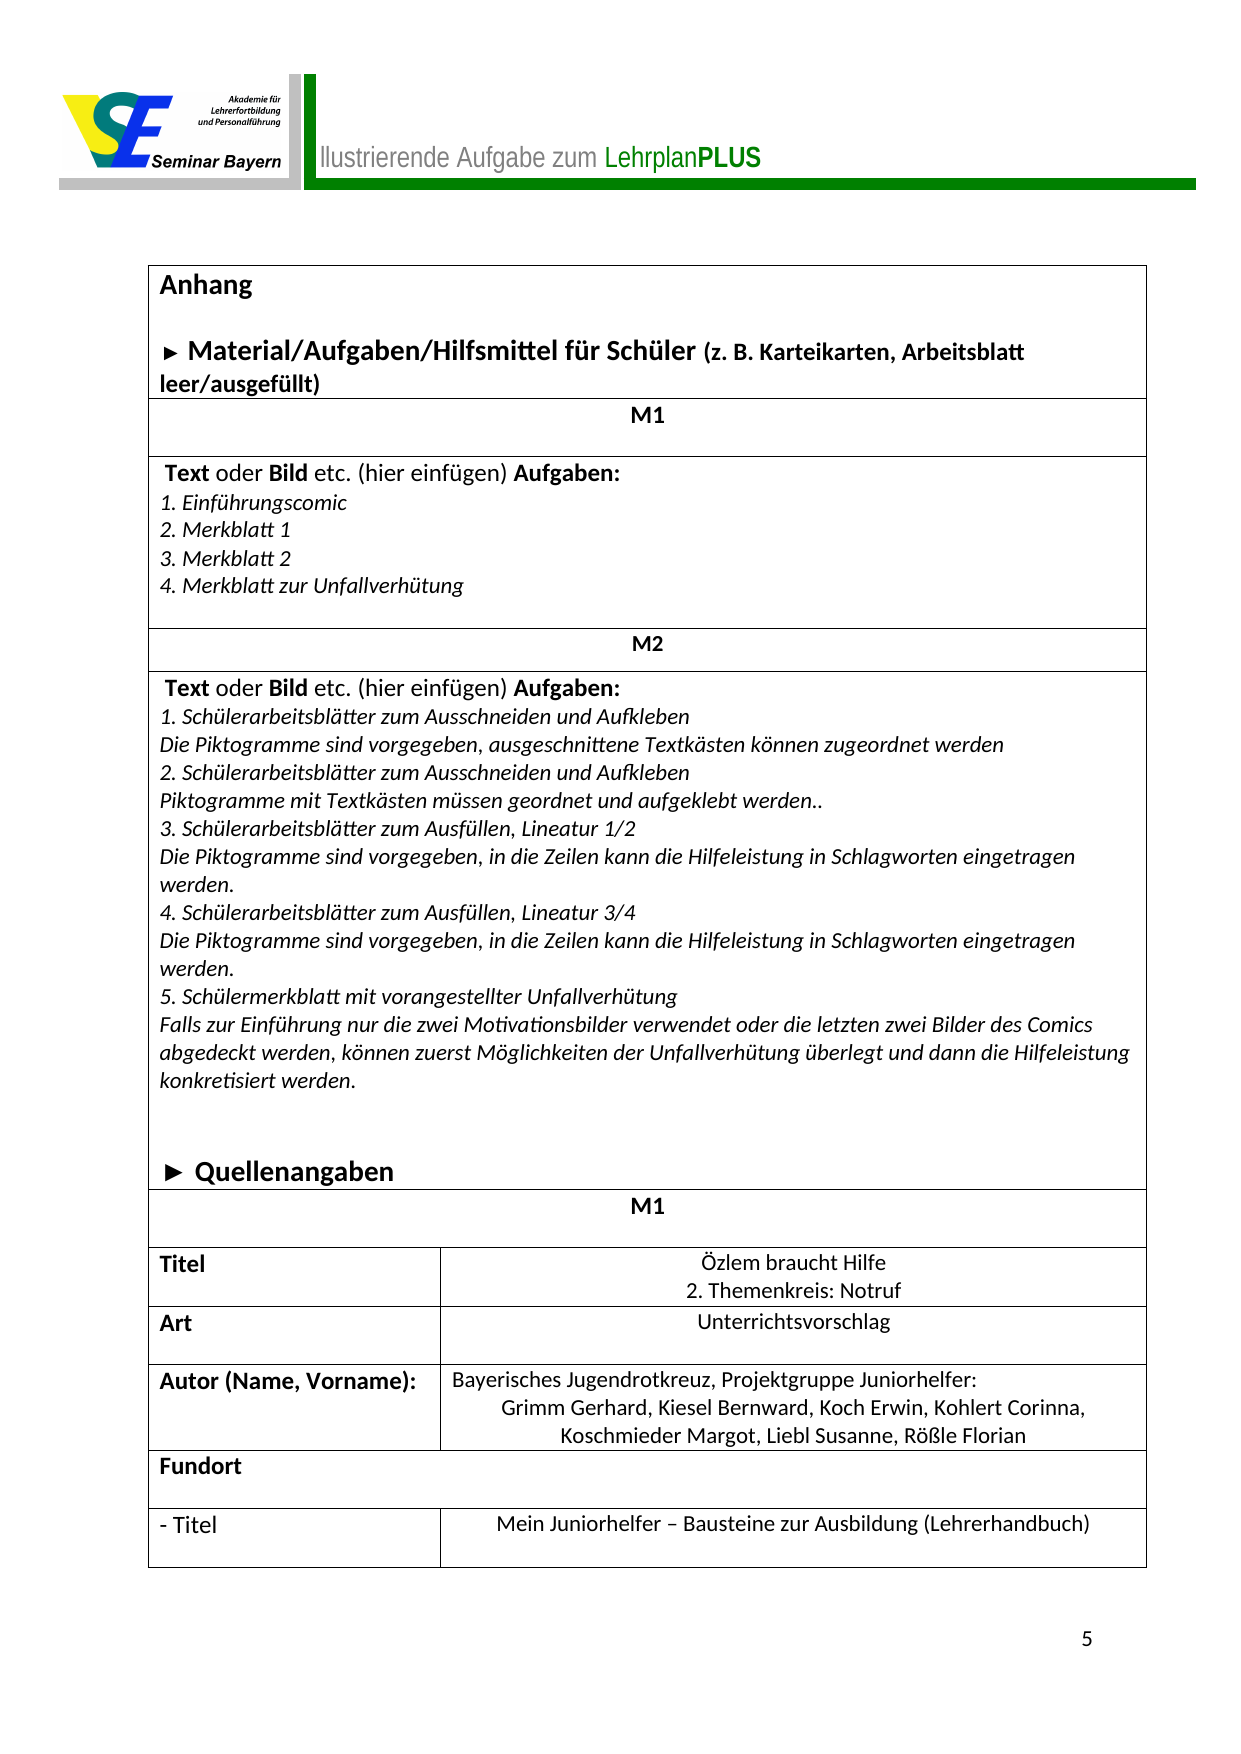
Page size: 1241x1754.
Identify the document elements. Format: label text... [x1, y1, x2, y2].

table_cell M1 [149, 399, 1146, 456]
table_cell Autor (Name, Vorname): [149, 1365, 440, 1449]
table_cell Text oder Bild etc. (hier einfügen) Aufgaben: 1. Einführungscomic 2. Merkblatt 1 3. Merkblatt 2 4. Merkblatt zur Unfallverhütung [149, 457, 1146, 628]
table_cell M2 [149, 629, 1146, 671]
table_header Anhang ► Material/Aufgaben/Hilfsmittel für Schüler (z. B. Karteikarten, Arbeitsblatt leer/ausgefüllt) [149, 266, 1146, 398]
table_cell Özlem braucht Hilfe 2. Themenkreis: Notruf [441, 1248, 1146, 1306]
table_cell Fundort [149, 1451, 1146, 1508]
table_cell Unterrichtsvorschlag [441, 1307, 1146, 1364]
table_cell Text oder Bild etc. (hier einfügen) Aufgaben: 1. Schülerarbeitsblätter zum Ausschneiden und Aufkleben Die Piktogramme sind vorgegeben, ausgeschnittene Textkästen können zugeordnet werden 2. Schülerarbeitsblätter zum Ausschneiden und Aufkleben Piktogramme mit Textkästen müssen geordnet und aufgeklebt werden.. 3. Schülerarbeitsblätter zum Ausfüllen, Lineatur 1/2 Die Piktogramme sind vorgegeben, in die Zeilen kann die Hilfeleistung in Schlagworten eingetragen werden. 4. Schülerarbeitsblätter zum Ausfüllen, Lineatur 3/4 Die Piktogramme sind vorgegeben, in die Zeilen kann die Hilfeleistung in Schlagworten eingetragen werden. 5. Schülermerkblatt mit vorangestellter Unfallverhütung Falls zur Einführung nur die zwei Motivationsbilder verwendet oder die letzten zwei Bilder des Comics abgedeckt werden, können zuerst Möglichkeiten der Unfallverhütung überlegt und dann die Hilfeleistung konkretisiert werden. ► Quellenangaben [149, 672, 1146, 1189]
table_cell Bayerisches Jugendrotkreuz, Projektgruppe Juniorhelfer: Grimm Gerhard, Kiesel Bernward, Koch Erwin, Kohlert Corinna, Koschmieder Margot, Liebl Susanne, Rößle Florian [441, 1365, 1146, 1449]
table_cell Art [149, 1307, 440, 1364]
table_cell Titel [149, 1248, 440, 1306]
table_cell Mein Juniorhelfer – Bausteine zur Ausbildung (Lehrerhandbuch) [441, 1509, 1146, 1567]
picture [62, 92, 281, 171]
table_cell - Titel [149, 1509, 440, 1567]
table_cell M1 [149, 1190, 1146, 1247]
